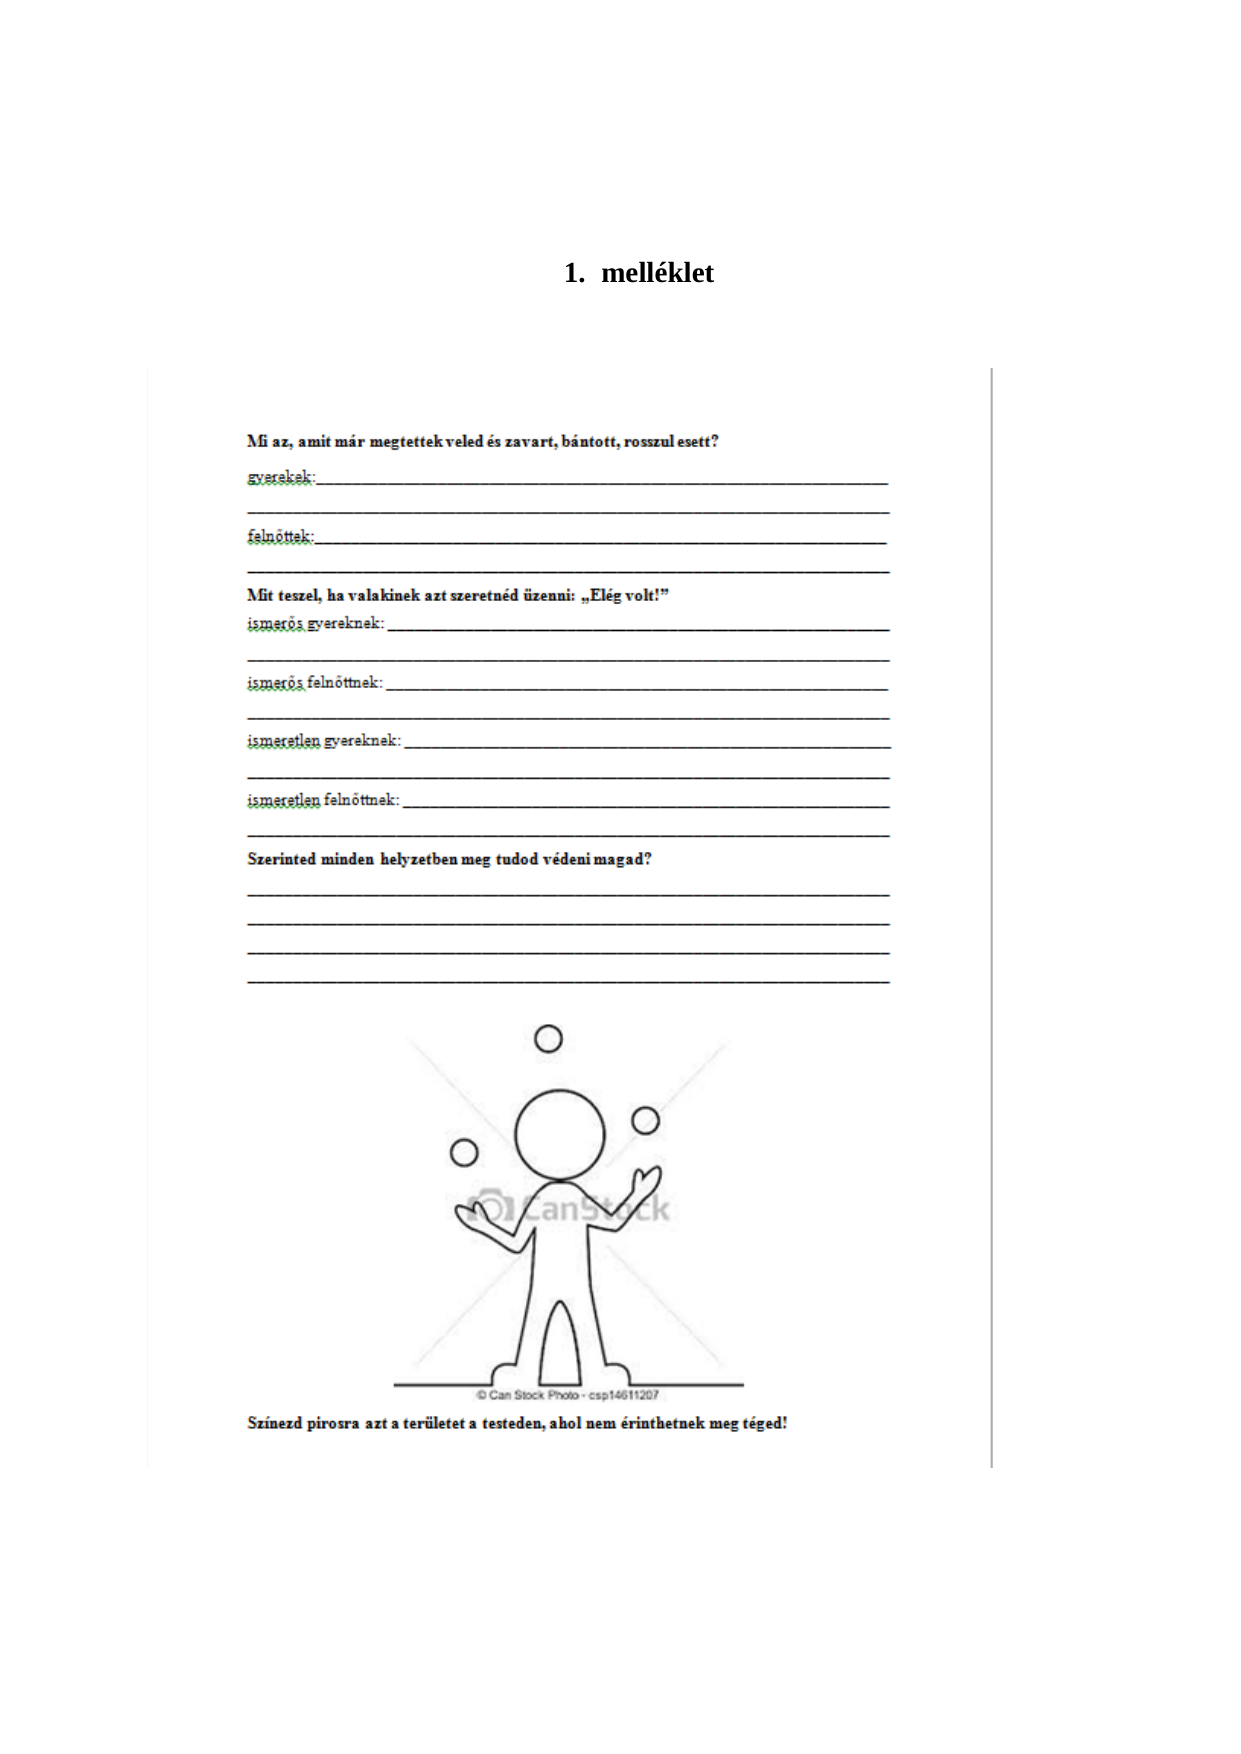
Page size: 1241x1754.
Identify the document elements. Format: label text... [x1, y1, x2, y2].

picture [147, 368, 993, 1468]
list melléklet [185, 255, 1093, 289]
